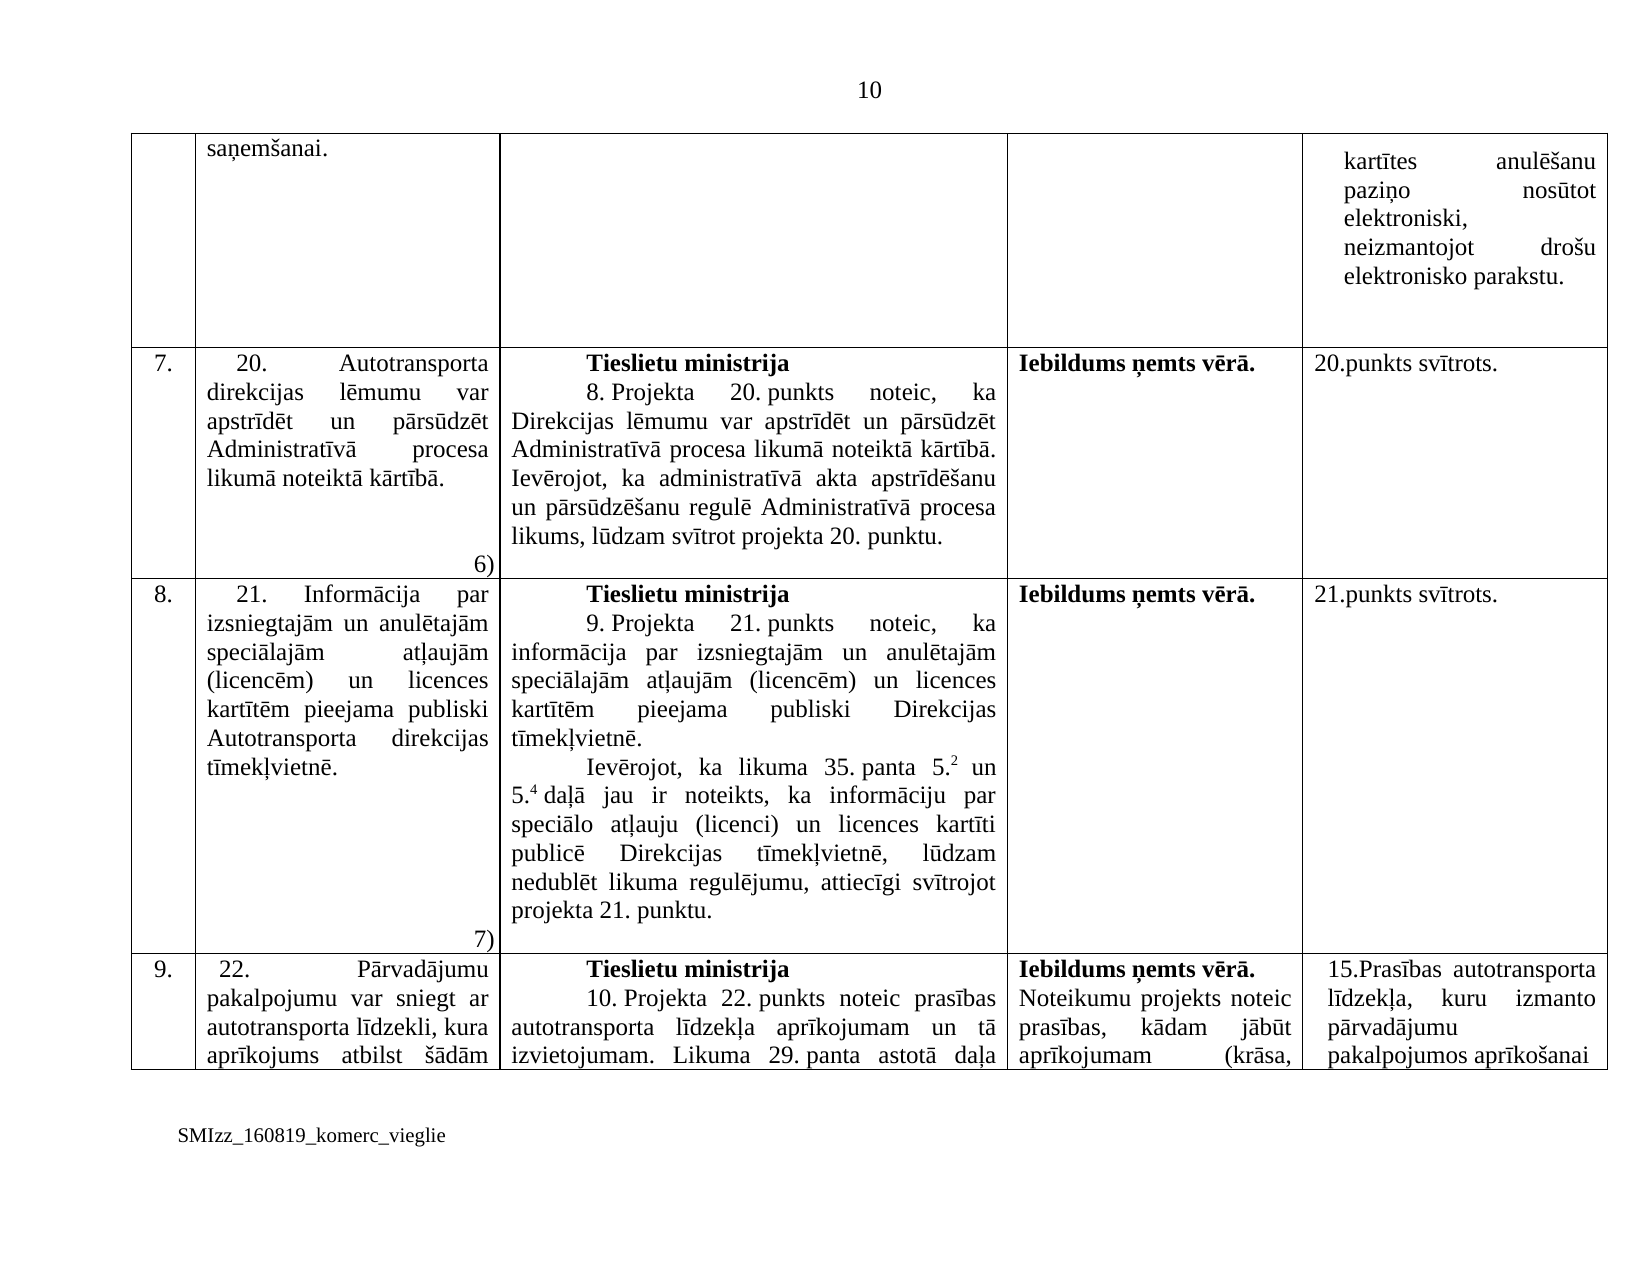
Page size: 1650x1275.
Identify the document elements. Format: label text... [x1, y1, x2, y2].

table_cell 9. [132, 954, 195, 1069]
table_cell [501, 954, 1007, 1069]
table_cell Tieslietu ministrija 8. Projekta 20. punkts noteic, ka Direkcijas lēmumu var apstrīdēt un pārsūdzēt Administratīvā procesa likumā noteiktā kārtībā. Ievērojot, ka administratīvā akta apstrīdēšanu un pārsūdzēšanu regulē Administratīvā procesa likums, lūdzam svītrot projekta 20. punktu. [501, 348, 1007, 578]
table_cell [196, 134, 499, 347]
table_cell Iebildums ņemts vērā. [1008, 579, 1302, 953]
table_cell [132, 134, 195, 347]
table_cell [1008, 954, 1302, 1069]
table_cell 21.punkts svītrots. [1303, 579, 1607, 953]
table_cell 20. Autotransporta direkcijas lēmumu var apstrīdēt un pārsūdzēt Administratīvā procesa likumā noteiktā kārtībā. [196, 348, 499, 578]
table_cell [1008, 134, 1302, 347]
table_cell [1303, 134, 1607, 347]
table_cell Iebildums ņemts vērā. [1008, 348, 1302, 578]
table_cell 8. [132, 579, 195, 953]
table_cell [501, 134, 1007, 347]
table_cell 7. [132, 348, 195, 578]
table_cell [1303, 954, 1607, 1069]
table_cell 20.punkts svītrots. [1303, 348, 1607, 578]
table_cell 21. Informācija par izsniegtajām un anulētajām speciālajām atļaujām (licencēm) un licences kartītēm pieejama publiski Autotransporta direkcijas tīmekļvietnē. [196, 579, 499, 953]
table_cell Tieslietu ministrija 9. Projekta 21. punkts noteic, ka informācija par izsniegtajām un anulētajām speciālajām atļaujām (licencēm) un licences kartītēm pieejama publiski Direkcijas tīmekļvietnē. Ievērojot, ka likuma 35. panta 5.2 un 5.4 daļā jau ir noteikts, ka informāciju par speciālo atļauju (licenci) un licences kartīti publicē Direkcijas tīmekļvietnē, lūdzam nedublēt likuma regulējumu, attiecīgi svītrojot projekta 21. punktu. [501, 579, 1007, 953]
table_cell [196, 954, 499, 1069]
